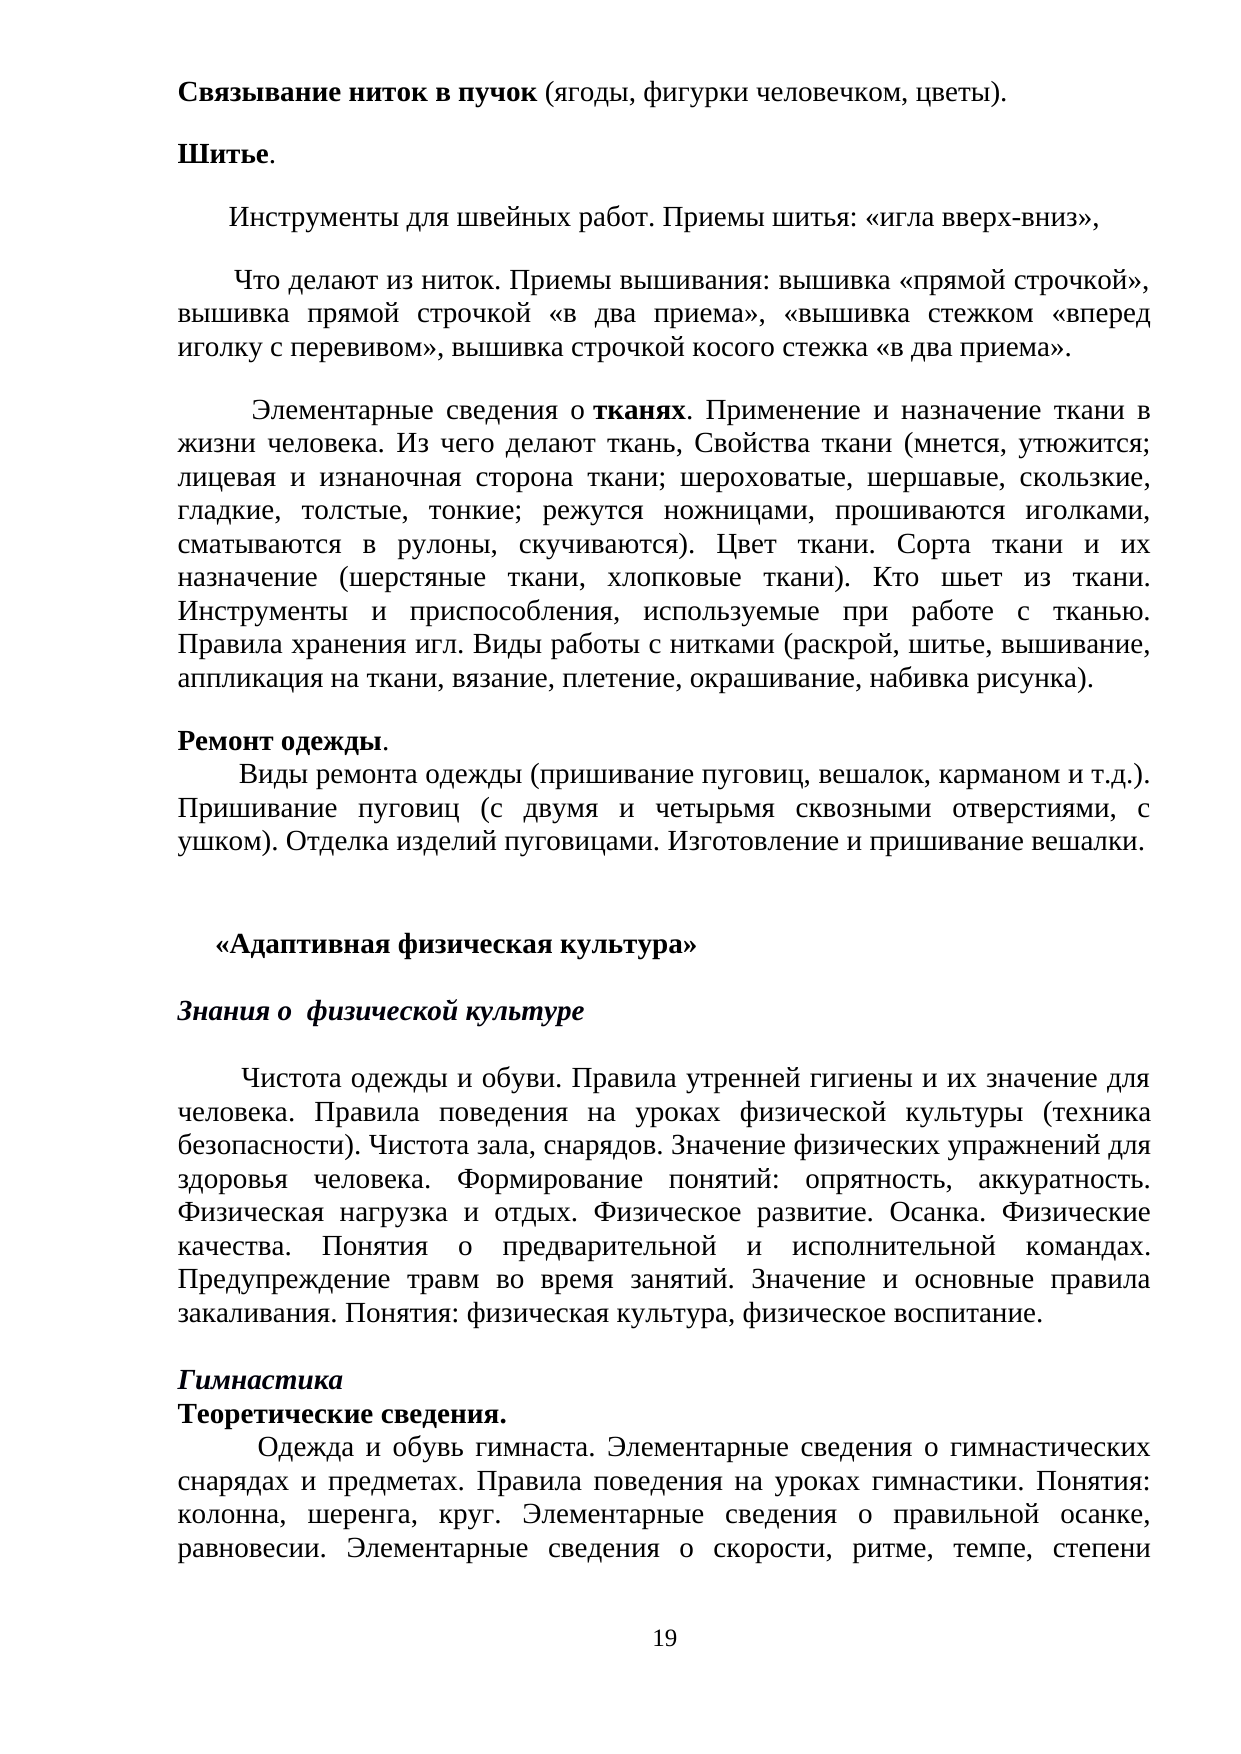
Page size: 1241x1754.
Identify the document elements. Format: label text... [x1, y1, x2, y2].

text Связывание ниток в пучок (ягоды, фигурки человечком, цветы). [177, 74, 1152, 107]
text Чистота одежды и обуви. Правила утренней гигиены и их значение для человека. Правила поведения на уроках физической культуры (техника безопасности). Чистота зала, снарядов. Значение физических упражнений для здоровья человека. Формирование понятий: опрятность, аккуратность. Физическая нагрузка и отдых. Физическое развитие. Осанка. Физические качества. Понятия о предварительной и исполнительной командах. Предупреждение травм во время занятий. Значение и основные правила закаливания. Понятия: физическая культура, физическое воспитание. [177, 1060, 1152, 1329]
text Ремонт одежды. [177, 723, 1152, 756]
text Инструменты для швейных работ. Приемы шитья: «игла вверх-вниз», [177, 199, 1152, 233]
text Виды ремонта одежды (пришивание пуговиц, вешалок, карманом и т.д.). Пришивание пуговиц (с двумя и четырьмя сквозными отверстиями, с ушком). Отделка изделий пуговицами. Изготовление и пришивание вешалки. [177, 756, 1152, 857]
text Знания о физической культуре [177, 993, 1152, 1027]
text «Адаптивная физическая культура» [215, 926, 1152, 960]
text Теоретические сведения. [177, 1396, 1152, 1429]
text Элементарные сведения о тканях. Применение и назначение ткани в жизни человека. Из чего делают ткань, Свойства ткани (мнется, утюжится; лицевая и изнаночная сторона ткани; шероховатые, шершавые, скользкие, гладкие, толстые, тонкие; режутся ножницами, прошиваются иголками, сматываются в рулоны, скучиваются). Цвет ткани. Сорта ткани и их назначение (шерстяные ткани, хлопковые ткани). Кто шьет из ткани. Инструменты и приспособления, используемые при работе с тканью. Правила хранения игл. Виды работы с нитками (раскрой, шитье, вышивание, аппликация на ткани, вязание, плетение, окрашивание, набивка рисунка). [177, 392, 1152, 694]
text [177, 1429, 1152, 1563]
text Шитье. [177, 137, 1152, 170]
text Гимнастика [177, 1362, 1152, 1396]
text Что делают из ниток. Приемы вышивания: вышивка «прямой строчкой», вышивка прямой строчкой «в два приема», «вышивка стежком «вперед иголку с перевивом», вышивка строчкой косого стежка «в два приема». [177, 262, 1152, 363]
